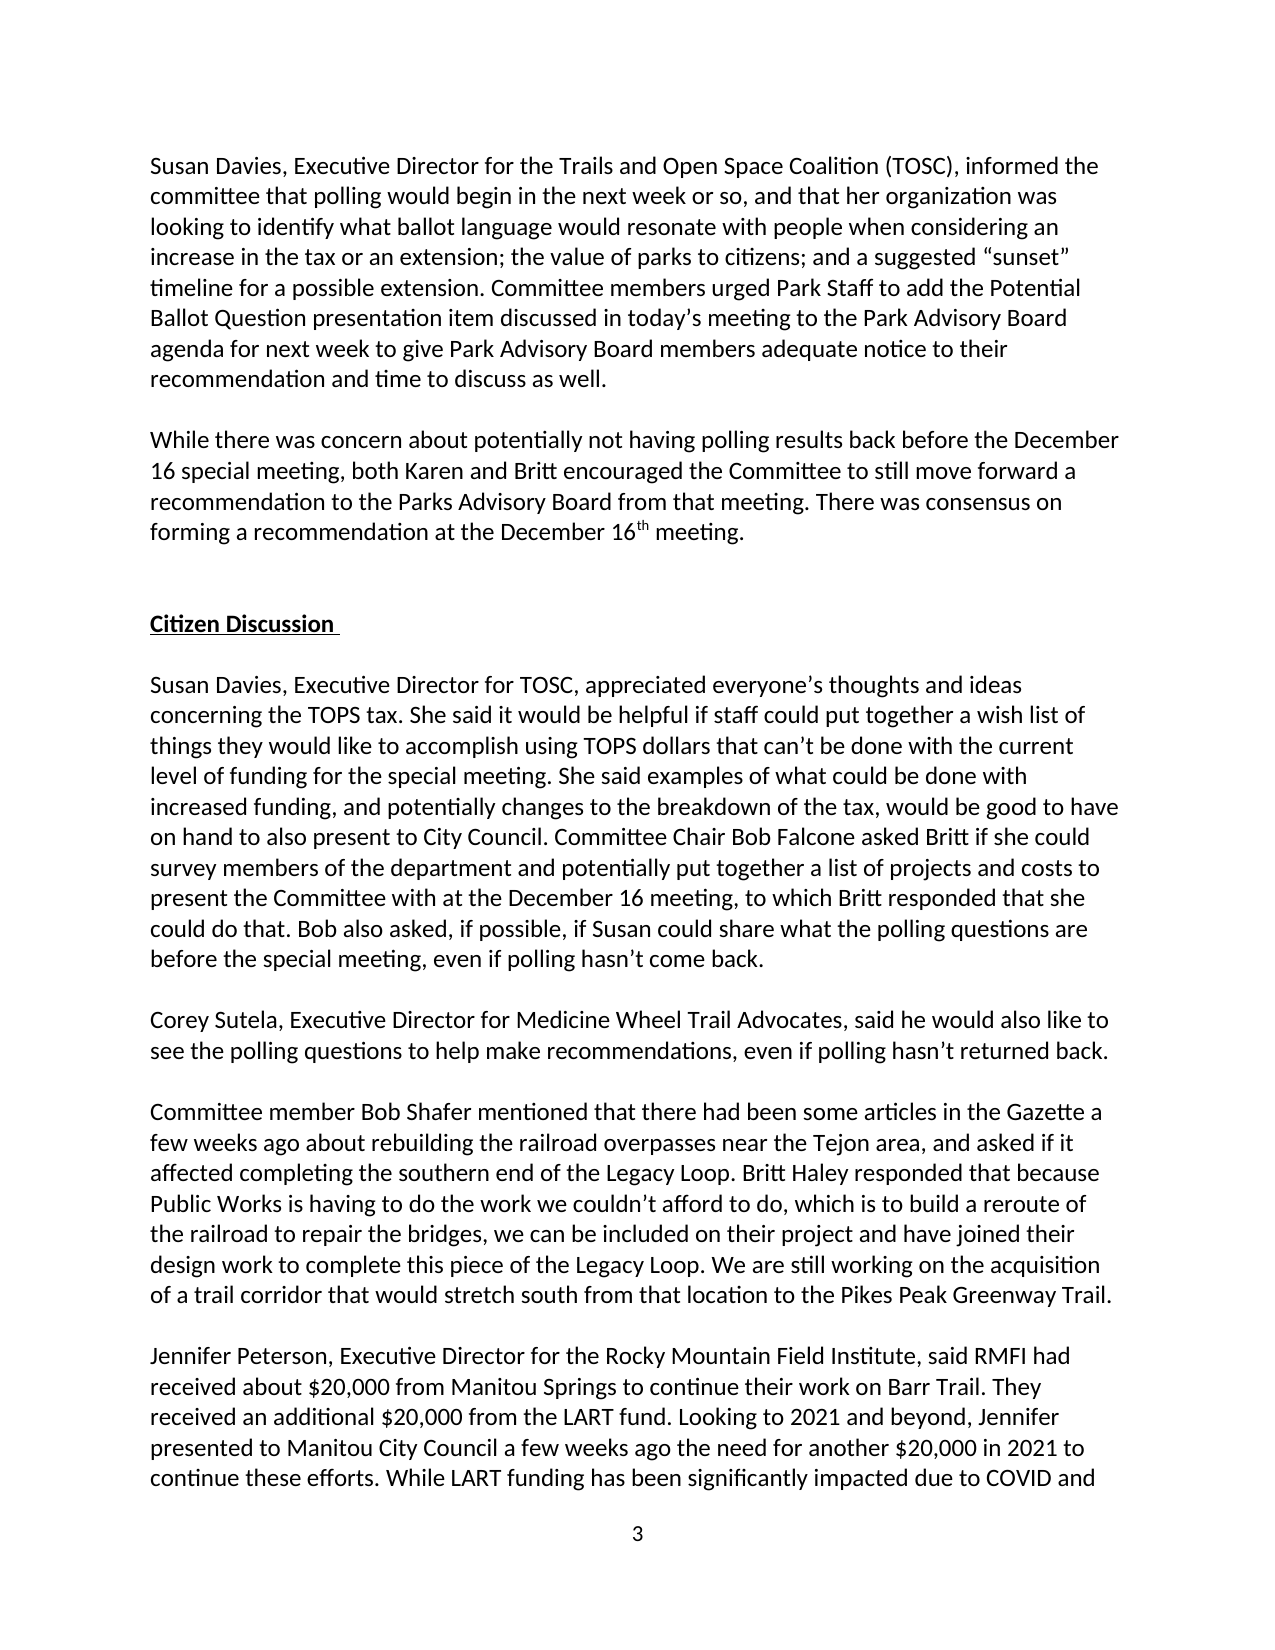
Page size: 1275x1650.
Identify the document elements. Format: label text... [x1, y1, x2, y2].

text While there was concern about potentially not having polling results back before the December 16 special meeting, both Karen and Britt encouraged the Committee to still move forward a recommendation to the Parks Advisory Board from that meeting. There was consensus on forming a recommendation at the December 16th meeting. [150, 425, 1125, 547]
text Corey Sutela, Executive Director for Medicine Wheel Trail Advocates, said he would also like to see the polling questions to help make recommendations, even if polling hasn’t returned back. [150, 1004, 1125, 1066]
text Citizen Discussion [150, 608, 1125, 638]
text Susan Davies, Executive Director for TOSC, appreciated everyone’s thoughts and ideas concerning the TOPS tax. She said it would be helpful if staff could put together a wish list of things they would like to accomplish using TOPS dollars that can’t be done with the current level of funding for the special meeting. She said examples of what could be done with increased funding, and potentially changes to the breakdown of the tax, would be good to have on hand to also present to City Council. Committee Chair Bob Falcone asked Britt if she could survey members of the department and potentially put together a list of projects and costs to present the Committee with at the December 16 meeting, to which Britt responded that she could do that. Bob also asked, if possible, if Susan could share what the polling questions are before the special meeting, even if polling hasn’t come back. [150, 669, 1125, 974]
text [150, 1340, 1125, 1493]
text Committee member Bob Shafer mentioned that there had been some articles in the Gazette a few weeks ago about rebuilding the railroad overpasses near the Tejon area, and asked if it affected completing the southern end of the Legacy Loop. Britt Haley responded that because Public Works is having to do the work we couldn’t afford to do, which is to build a reroute of the railroad to repair the bridges, we can be included on their project and have joined their design work to complete this piece of the Legacy Loop. We are still working on the acquisition of a trail corridor that would stretch south from that location to the Pikes Peak Greenway Trail. [150, 1096, 1125, 1310]
text Susan Davies, Executive Director for the Trails and Open Space Coalition (TOSC), informed the committee that polling would begin in the next week or so, and that her organization was looking to identify what ballot language would resonate with people when considering an increase in the tax or an extension; the value of parks to citizens; and a suggested “sunset” timeline for a possible extension. Committee members urged Park Staff to add the Potential Ballot Question presentation item discussed in today’s meeting to the Park Advisory Board agenda for next week to give Park Advisory Board members adequate notice to their recommendation and time to discuss as well. [150, 150, 1125, 394]
